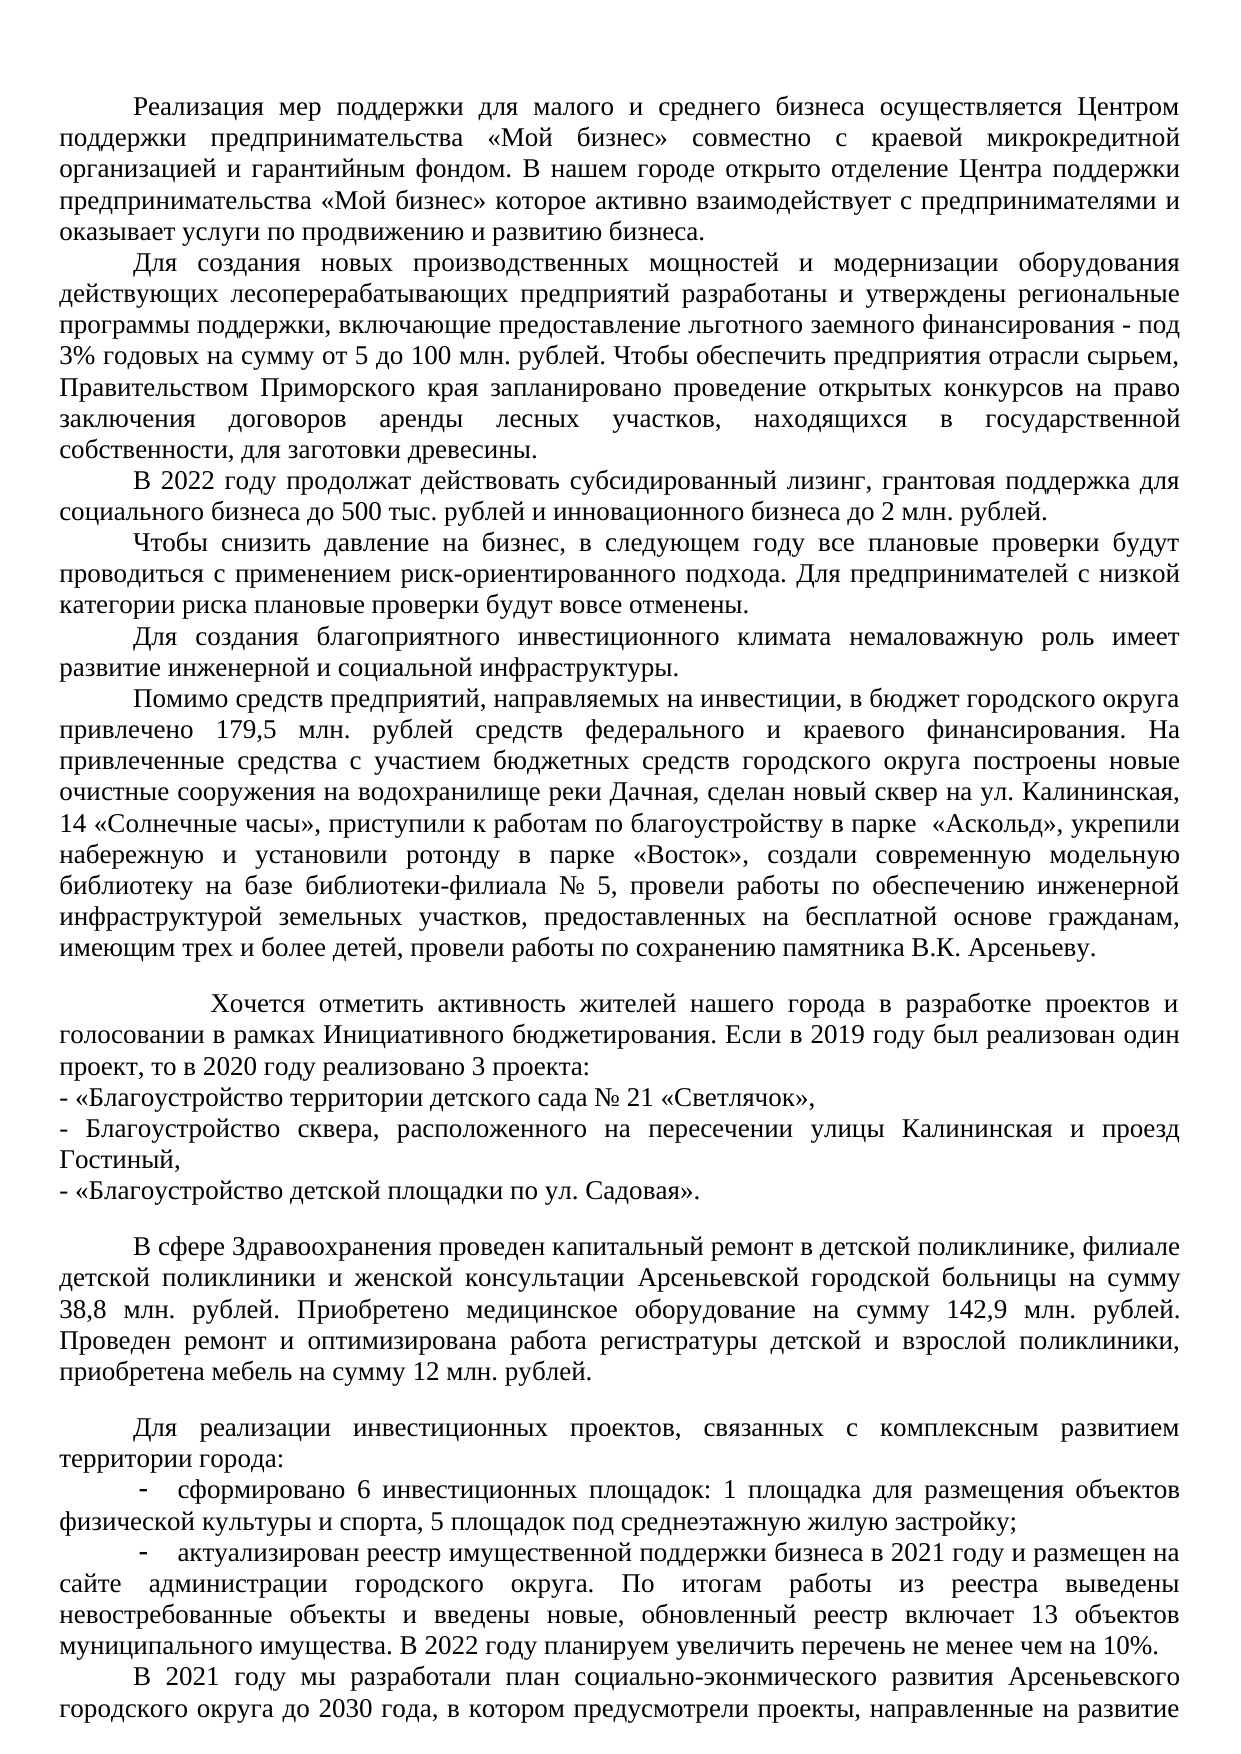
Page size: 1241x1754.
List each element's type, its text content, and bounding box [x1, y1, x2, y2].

text Для реализации инвестиционных проектов, связанных с комплексным развитием территории города: [59, 1411, 1181, 1473]
text - «Благоустройство территории детского сада № 21 «Светлячок», [59, 1081, 1181, 1112]
text В 2022 году продолжат действовать субсидированный лизинг, грантовая поддержка для социального бизнеса до 500 тыс. рублей и инновационного бизнеса до 2 млн. рублей. [59, 464, 1181, 526]
list сформировано 6 инвестиционных площадок: 1 площадка для размещения объектов физической культуры и спорта, 5 площадок под среднеэтажную жилую застройку; [59, 1473, 1181, 1536]
text - «Благоустройство детской площадки по ул. Садовая». [59, 1174, 1181, 1205]
text В сфере Здравоохранения проведен капитальный ремонт в детской поликлинике, филиале детской поликлиники и женской консультации Арсеньевской городской больницы на сумму 38,8 млн. рублей. Приобретено медицинское оборудование на сумму 142,9 млн. рублей. Проведен ремонт и оптимизирована работа регистратуры детской и взрослой поликлиники, приобретена мебель на сумму 12 млн. рублей. [59, 1230, 1181, 1386]
text Чтобы снизить давление на бизнес, в следующем году все плановые проверки будут проводиться с применением риск-ориентированного подхода. Для предпринимателей с низкой категории риска плановые проверки будут вовсе отменены. [59, 526, 1181, 620]
list актуализирован реестр имущественной поддержки бизнеса в 2021 году и размещен на сайте администрации городского округа. По итогам работы из реестра выведены невостребованные объекты и введены новые, обновленный реестр включает 13 объектов муниципального имущества. В 2022 году планируем увеличить перечень не менее чем на 10%. [59, 1536, 1181, 1661]
text - Благоустройство сквера, расположенного на пересечении улицы Калининская и проезд Гостиный, [59, 1112, 1181, 1174]
text Реализация мер поддержки для малого и среднего бизнеса осуществляется Центром поддержки предпринимательства «Мой бизнес» совместно с краевой микрокредитной организацией и гарантийным фондом. В нашем городе открыто отделение Центра поддержки предпринимательства «Мой бизнес» которое активно взаимодействует с предпринимателями и оказывает услуги по продвижению и развитию бизнеса. [59, 90, 1181, 246]
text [59, 1661, 1181, 1723]
text Для создания благоприятного инвестиционного климата немаловажную роль имеет развитие инженерной и социальной инфраструктуры. [59, 620, 1181, 682]
text Для создания новых производственных мощностей и модернизации оборудования действующих лесоперерабатывающих предприятий разработаны и утверждены региональные программы поддержки, включающие предоставление льготного заемного финансирования - под 3% годовых на сумму от 5 до 100 млн. рублей. Чтобы обеспечить предприятия отрасли сырьем, Правительством Приморского края запланировано проведение открытых конкурсов на право заключения договоров аренды лесных участков, находящихся в государственной собственности, для заготовки древесины. [59, 246, 1181, 464]
text Помимо средств предприятий, направляемых на инвестиции, в бюджет городского округа привлечено 179,5 млн. рублей средств федерального и краевого финансирования. На привлеченные средства с участием бюджетных средств городского округа построены новые очистные сооружения на водохранилище реки Дачная, сделан новый сквер на ул. Калининская, 14 «Солнечные часы», приступили к работам по благоустройству в парке «Аскольд», укрепили набережную и установили ротонду в парке «Восток», создали современную модельную библиотеку на базе библиотеки-филиала № 5, провели работы по обеспечению инженерной инфраструктурой земельных участков, предоставленных на бесплатной основе гражданам, имеющим трех и более детей, провели работы по сохранению памятника В.К. Арсеньеву. [59, 682, 1181, 962]
text Хочется отметить активность жителей нашего города в разработке проектов и голосовании в рамках Инициативного бюджетирования. Если в 2019 году был реализован один проект, то в 2020 году реализовано 3 проекта: [59, 987, 1181, 1081]
